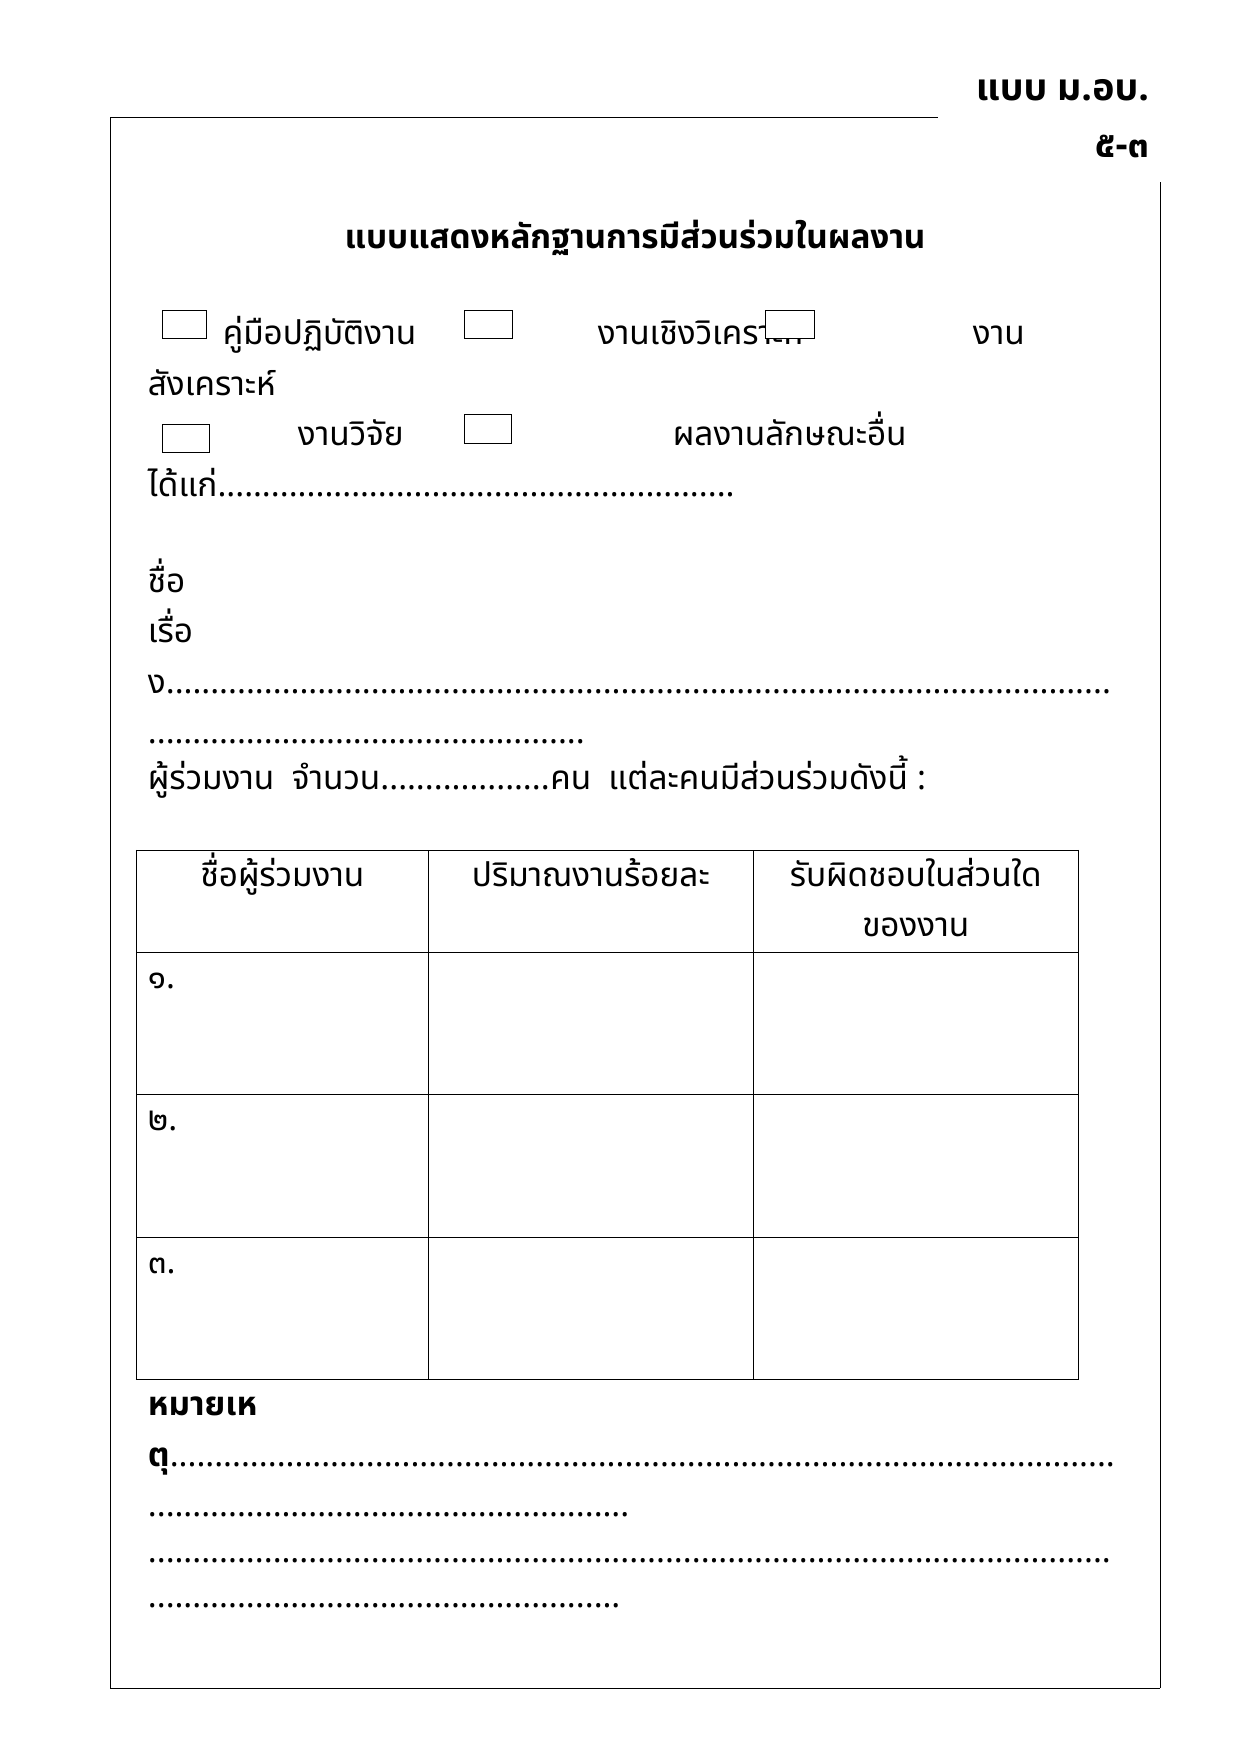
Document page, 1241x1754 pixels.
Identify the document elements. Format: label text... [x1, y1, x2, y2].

text แบบแสดงหลักฐานการมีส่วนร่วมในผลงาน [148, 213, 1122, 264]
table_cell [429, 1238, 753, 1379]
table_header ปริมาณงานร้อยละ [429, 851, 753, 952]
text คู่มือปฏิบัติงาน งานเชิงวิเคราะห์ งานสังเคราะห์ [148, 309, 1122, 410]
table_cell [754, 1238, 1078, 1379]
table_cell ๓. [137, 1238, 428, 1379]
table_cell [429, 953, 753, 1094]
table_cell [429, 1095, 753, 1237]
table_header รับผิดชอบในส่วนใดของงาน [754, 851, 1078, 952]
text ชื่อเรื่อง........................................................................................................................................................... [148, 557, 1122, 754]
table_cell [754, 1095, 1078, 1237]
table_cell ๒. [137, 1095, 428, 1237]
table_cell [754, 953, 1078, 1094]
text งานวิจัย ผลงานลักษณะอื่น ได้แก่.......................................................... [148, 410, 1122, 511]
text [148, 1527, 1122, 1617]
text ผู้ร่วมงาน จำนวน...................คน แต่ละคนมีส่วนร่วมดังนี้ : [148, 754, 1122, 804]
text หมายเหตุ................................................................................................................................................................ [148, 1380, 1122, 1527]
table_header ชื่อผู้ร่วมงาน [137, 851, 428, 952]
table_cell ๑. [137, 953, 428, 1094]
